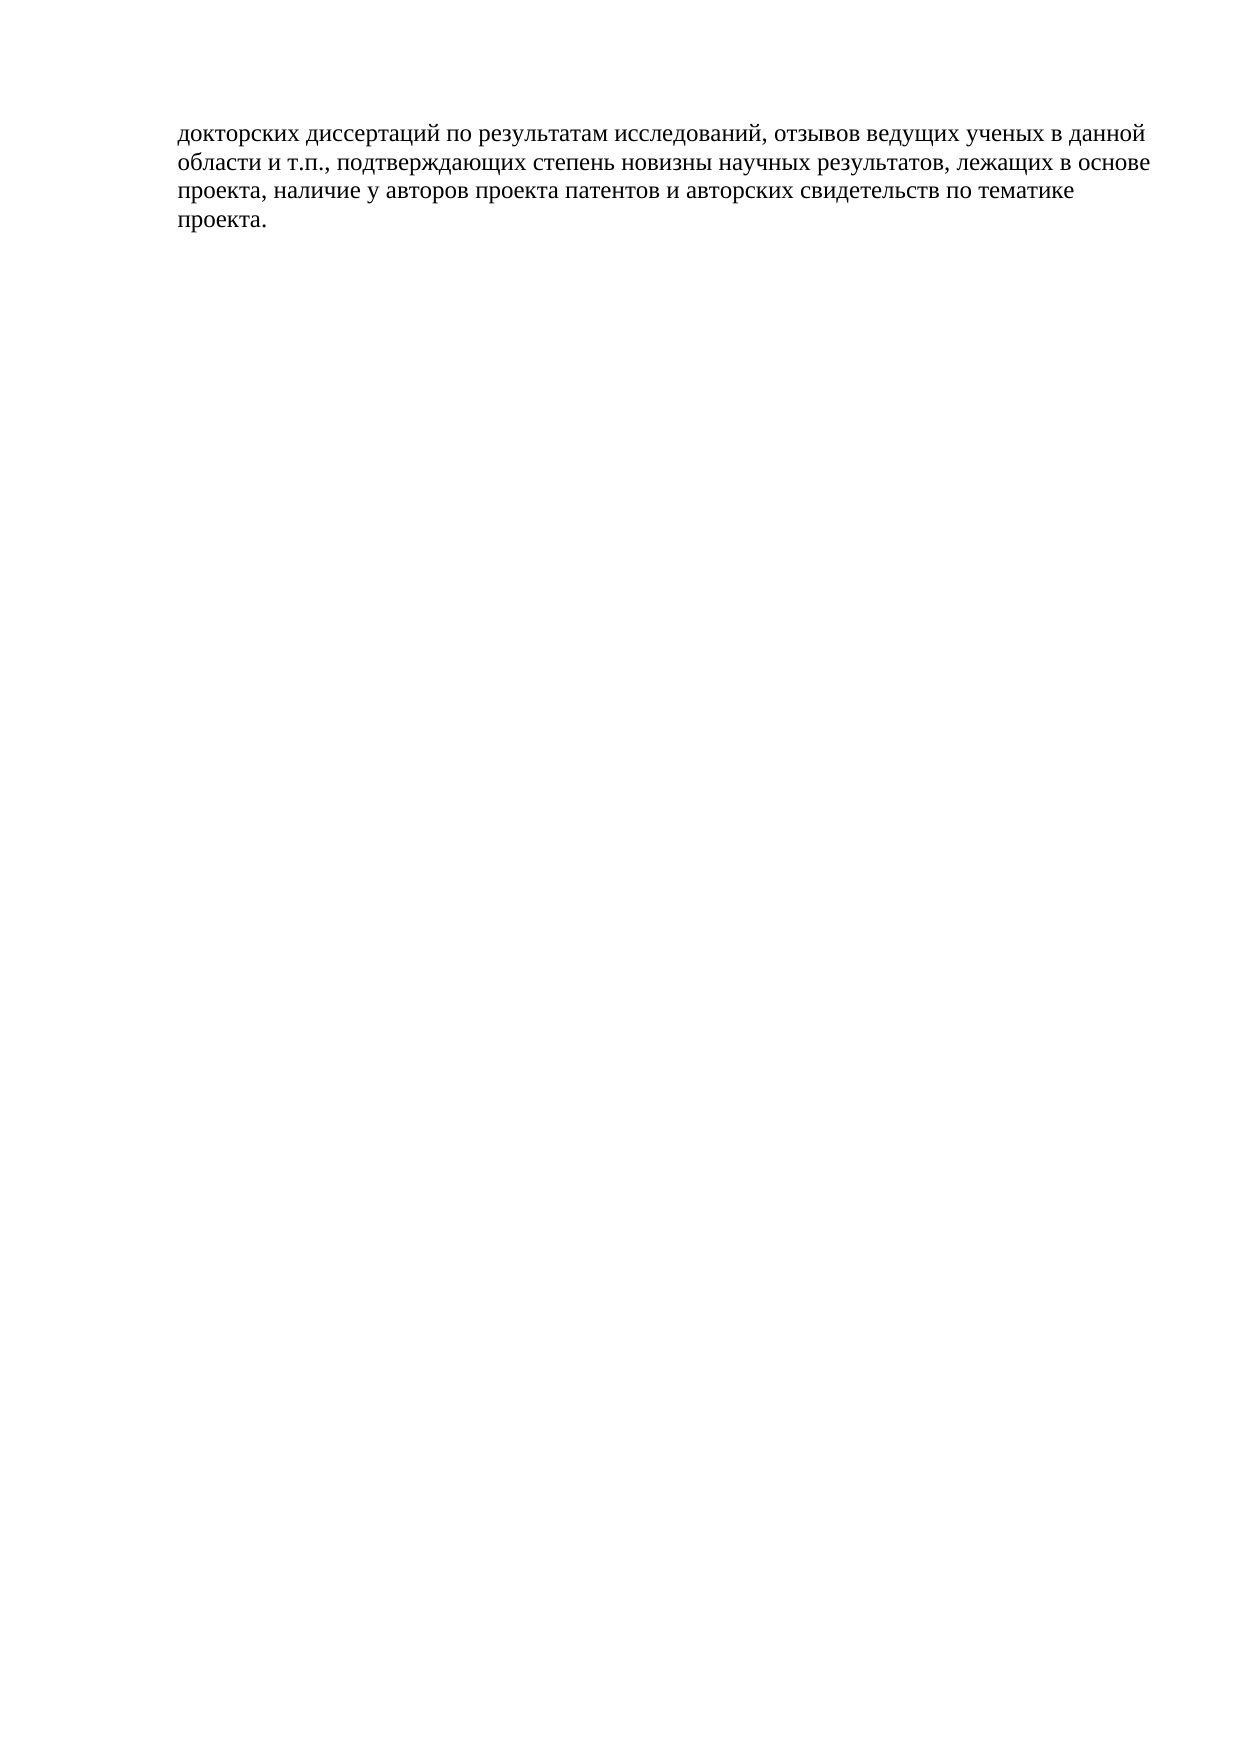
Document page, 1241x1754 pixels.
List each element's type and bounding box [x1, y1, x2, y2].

text [177, 118, 1152, 233]
